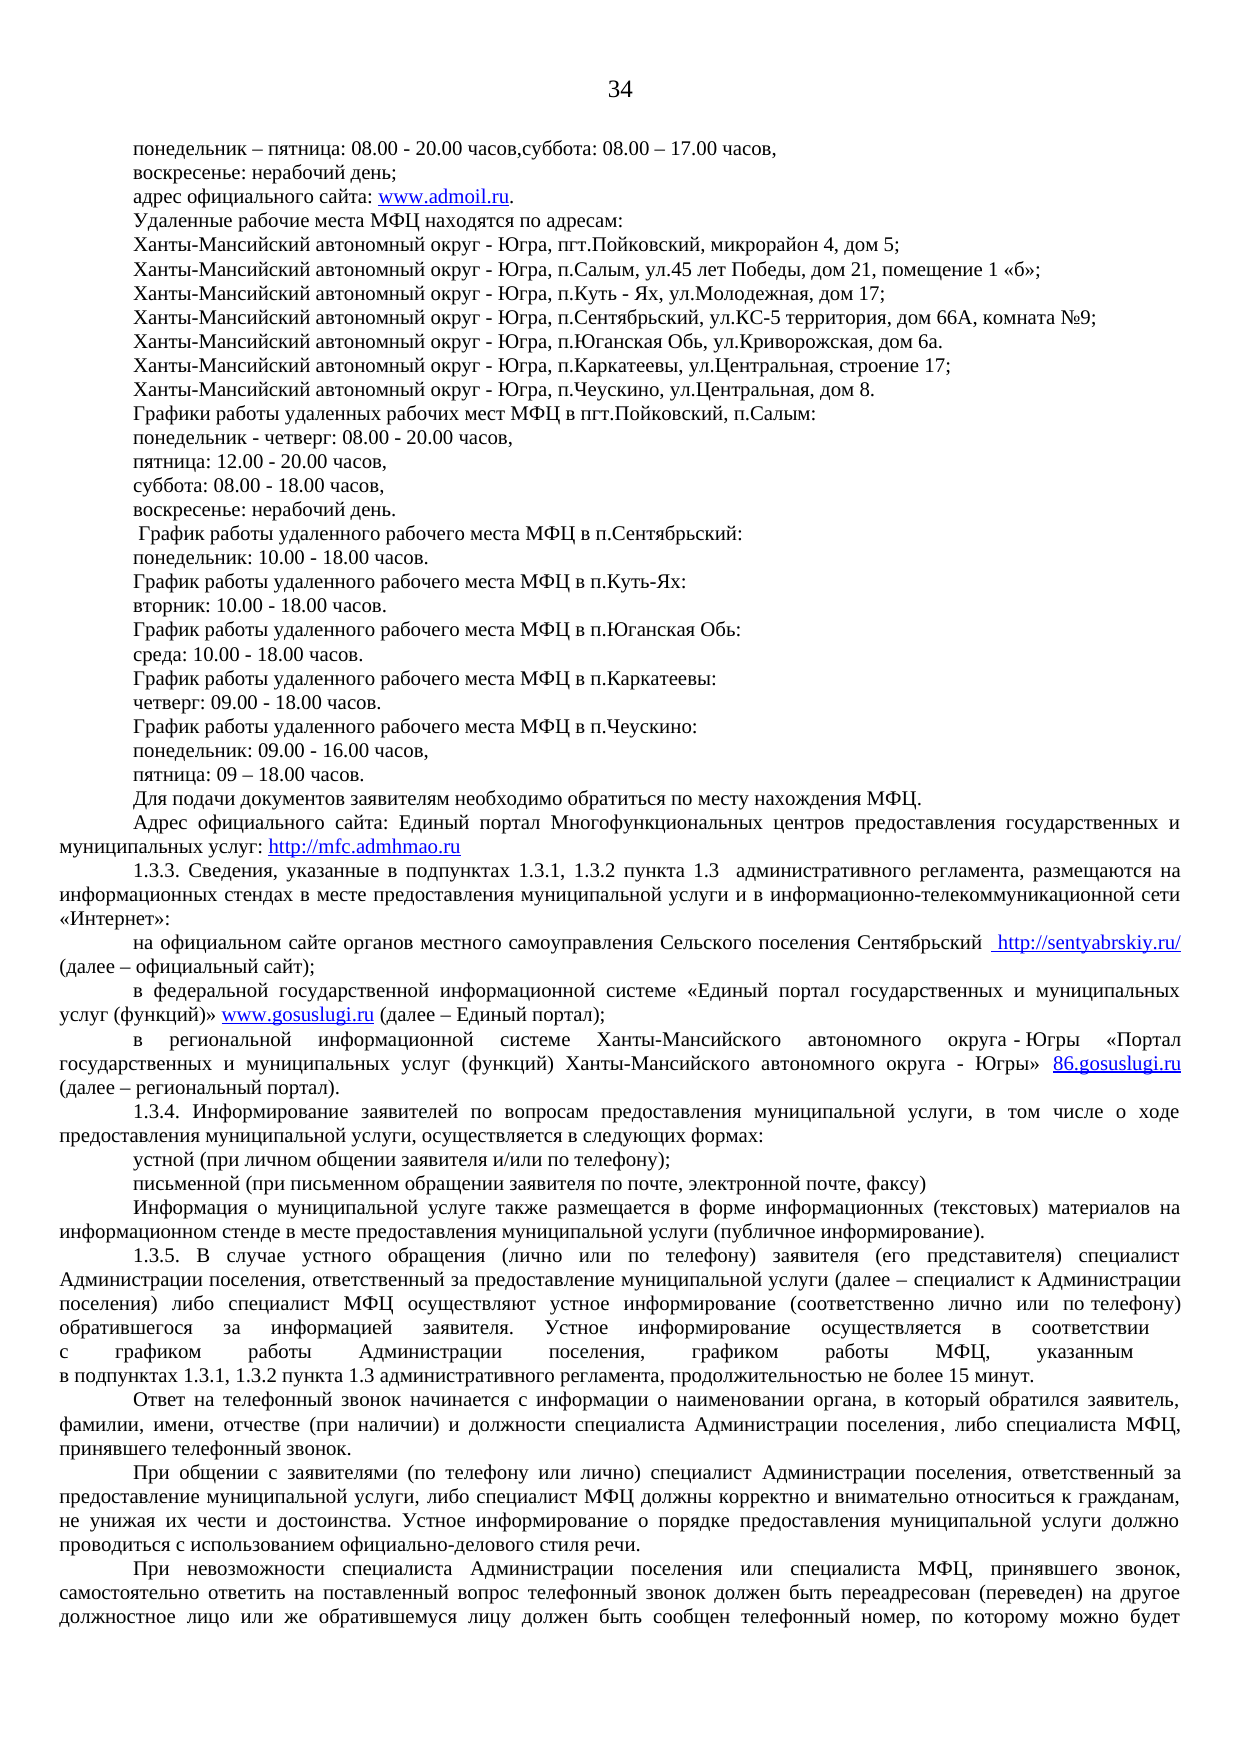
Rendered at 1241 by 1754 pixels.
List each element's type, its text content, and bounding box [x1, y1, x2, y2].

text воскресенье: нерабочий день. [59, 497, 1181, 521]
text адрес официального сайта: www.admoil.ru. [59, 184, 1181, 208]
text График работы удаленного рабочего места МФЦ в п.Каркатеевы: [59, 666, 1181, 689]
text Ханты-Мансийский автономный округ - Югра, п.Юганская Обь, ул.Криворожская, дом 6а. [59, 329, 1181, 353]
text Для подачи документов заявителям необходимо обратиться по месту нахождения МФЦ. [59, 786, 1181, 810]
text Адрес официального сайта: Единый портал Многофункциональных центров предоставления государственных и муниципальных услуг: http://mfc.admhmao.ru [59, 810, 1181, 858]
text График работы удаленного рабочего места МФЦ в п.Юганская Обь: [59, 617, 1181, 641]
text вторник: 10.00 - 18.00 часов. [59, 593, 1181, 617]
text в федеральной государственной информационной системе «Единый портал государственных и муниципальных услуг (функций)» www.gosuslugi.ru (далее – Единый портал); [59, 978, 1181, 1026]
text на официальном сайте органов местного самоуправления Сельского поселения Сентябрьский http://sentyabrskiy.ru/ (далее – официальный сайт); [59, 930, 1181, 978]
text Ханты-Мансийский автономный округ - Югра, п.Сентябрьский, ул.КС-5 территория, дом 66А, комната №9; [59, 304, 1181, 329]
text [59, 1556, 1181, 1628]
text понедельник – пятница: 08.00 - 20.00 часов,суббота: 08.00 – 17.00 часов, [59, 136, 1181, 160]
text Ханты-Мансийский автономный округ - Югра, п.Каркатеевы, ул.Центральная, строение 17; [59, 353, 1181, 377]
text воскресенье: нерабочий день; [59, 160, 1181, 184]
text 1.3.3. Сведения, указанные в подпунктах 1.3.1, 1.3.2 пункта 1.3 административного регламента, размещаются на информационных стендах в месте предоставления муниципальной услуги и в информационно-телекоммуникационной сети «Интернет»: [59, 858, 1181, 930]
text устной (при личном общении заявителя и/или по телефону); [59, 1147, 1181, 1171]
text График работы удаленного рабочего места МФЦ в п.Сентябрьский: [59, 521, 1181, 545]
text понедельник - четверг: 08.00 - 20.00 часов, [59, 425, 1181, 449]
text среда: 10.00 - 18.00 часов. [59, 641, 1181, 666]
text 1.3.4. Информирование заявителей по вопросам предоставления муниципальной услуги, в том числе о ходе предоставления муниципальной услуги, осуществляется в следующих формах: [59, 1099, 1181, 1147]
text Ответ на телефонный звонок начинается с информации о наименовании органа, в который обратился заявитель, фамилии, имени, отчестве (при наличии) и должности специалиста Администрации поселения, либо специалиста МФЦ, принявшего телефонный звонок. [59, 1387, 1181, 1459]
text Ханты-Мансийский автономный округ - Югра, пгт.Пойковский, микрорайон 4, дом 5; [59, 232, 1181, 256]
text пятница: 09 – 18.00 часов. [59, 762, 1181, 786]
text суббота: 08.00 - 18.00 часов, [59, 473, 1181, 497]
text Ханты-Мансийский автономный округ - Югра, п.Куть - Ях, ул.Молодежная, дом 17; [59, 281, 1181, 304]
text понедельник: 10.00 - 18.00 часов. [59, 545, 1181, 569]
text 1.3.5. В случае устного обращения (лично или по телефону) заявителя (его представителя) специалист Администрации поселения, ответственный за предоставление муниципальной услуги (далее – специалист к Администрации поселения) либо специалист МФЦ осуществляют устное информирование (соответственно лично или по телефону) обратившегося за информацией заявителя. Устное информирование осуществляется в соответствии с графиком работы Администрации поселения, графиком работы МФЦ, указанным в подпунктах 1.3.1, 1.3.2 пункта 1.3 административного регламента, продолжительностью не более 15 минут. [59, 1243, 1181, 1387]
text понедельник: 09.00 - 16.00 часов, [59, 738, 1181, 762]
text Информация о муниципальной услуге также размещается в форме информационных (текстовых) материалов на информационном стенде в месте предоставления муниципальной услуги (публичное информирование). [59, 1195, 1181, 1243]
text Ханты-Мансийский автономный округ - Югра, п.Салым, ул.45 лет Победы, дом 21, помещение 1 «б»; [59, 256, 1181, 281]
text Графики работы удаленных рабочих мест МФЦ в пгт.Пойковский, п.Салым: [59, 401, 1181, 425]
text Ханты-Мансийский автономный округ - Югра, п.Чеускино, ул.Центральная, дом 8. [59, 377, 1181, 401]
text При общении с заявителями (по телефону или лично) специалист Администрации поселения, ответственный за предоставление муниципальной услуги, либо специалист МФЦ должны корректно и внимательно относиться к гражданам, не унижая их чести и достоинства. Устное информирование о порядке предоставления муниципальной услуги должно проводиться с использованием официально-делового стиля речи. [59, 1459, 1181, 1556]
text График работы удаленного рабочего места МФЦ в п.Чеускино: [59, 714, 1181, 738]
text Удаленные рабочие места МФЦ находятся по адресам: [59, 208, 1181, 232]
text четверг: 09.00 - 18.00 часов. [59, 689, 1181, 714]
text График работы удаленного рабочего места МФЦ в п.Куть-Ях: [59, 569, 1181, 593]
text пятница: 12.00 - 20.00 часов, [59, 449, 1181, 473]
text письменной (при письменном обращении заявителя по почте, электронной почте, факсу) [59, 1171, 1181, 1195]
text в региональной информационной системе Ханты-Мансийского автономного округа - Югры «Портал государственных и муниципальных услуг (функций) Ханты-Мансийского автономного округа - Югры» 86.gosuslugi.ru (далее – региональный портал). [59, 1026, 1181, 1099]
